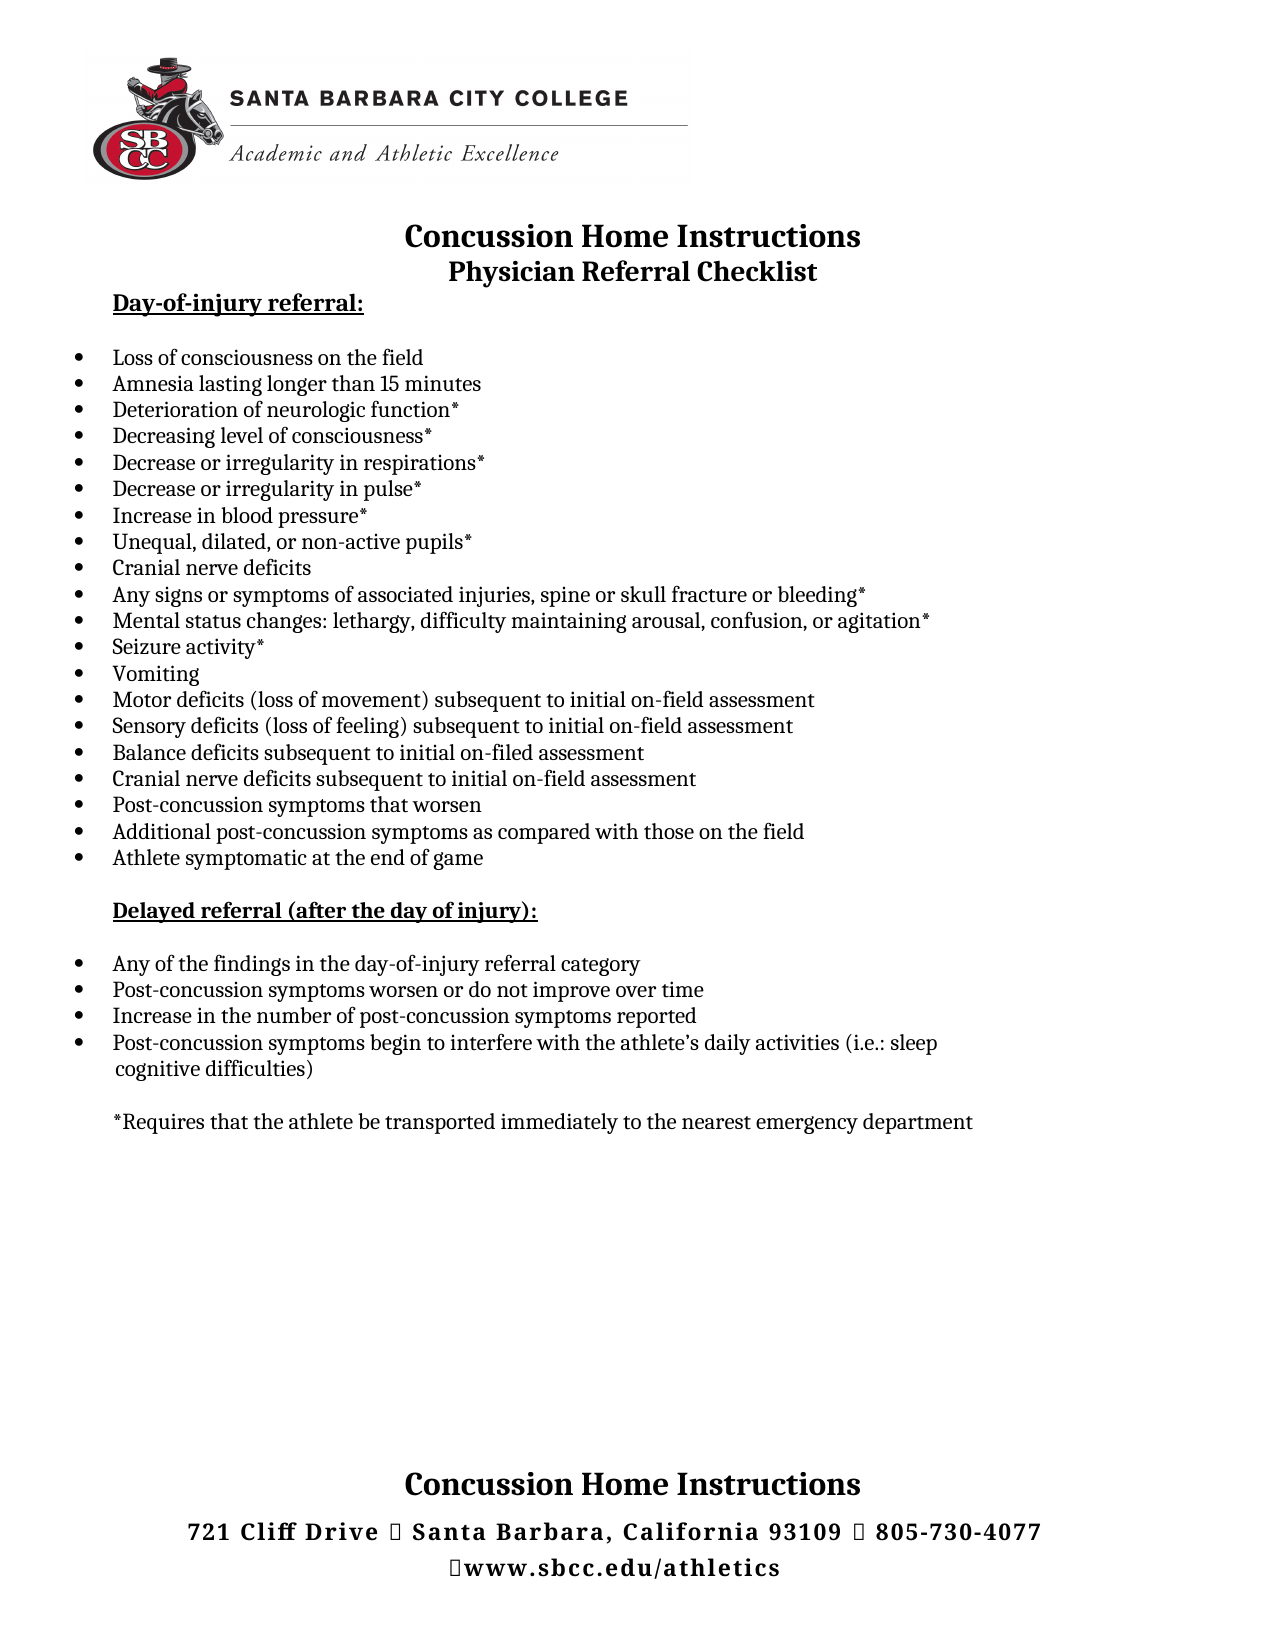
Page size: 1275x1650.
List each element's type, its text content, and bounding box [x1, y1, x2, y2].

list Any of the findings in the day-of-injury referral category [75, 950, 1153, 977]
list Cranial nerve deficits subsequent to initial on-field assessment [75, 766, 1153, 792]
text Physician Referral Checklist [112, 256, 1153, 289]
text Day-of-injury referral: [112, 289, 1153, 318]
list Increase in the number of post-concussion symptoms reported [75, 1003, 1153, 1029]
picture [84, 46, 694, 189]
list Mental status changes: lethargy, difficulty maintaining arousal, confusion, or agitation* [75, 608, 1153, 634]
list Post-concussion symptoms that worsen [75, 792, 1153, 819]
list Sensory deficits (loss of feeling) subsequent to initial on-field assessment [75, 713, 1153, 739]
text Concussion Home Instructions [112, 217, 1153, 256]
list Decrease or irregularity in pulse* [75, 476, 1153, 502]
list Additional post-concussion symptoms as compared with those on the field [75, 819, 1153, 845]
text Concussion Home Instructions [112, 1466, 1153, 1504]
list Athlete symptomatic at the end of game [75, 845, 1153, 871]
list Decrease or irregularity in respirations* [75, 450, 1153, 476]
list Cranial nerve deficits [75, 555, 1153, 581]
list Increase in blood pressure* [75, 502, 1153, 529]
text cognitive difficulties) [75, 1056, 1153, 1082]
list Balance deficits subsequent to initial on-filed assessment [75, 739, 1153, 766]
text *Requires that the athlete be transported immediately to the nearest emergency department [112, 1108, 1266, 1135]
list Any signs or symptoms of associated injuries, spine or skull fracture or bleeding* [75, 581, 1153, 608]
list Post-concussion symptoms worsen or do not improve over time [75, 977, 1153, 1003]
list Loss of consciousness on the field [75, 344, 1153, 371]
list Motor deficits (loss of movement) subsequent to initial on-field assessment [75, 687, 1153, 713]
text Delayed referral (after the day of injury): [112, 898, 1153, 924]
list Unequal, dilated, or non-active pupils* [75, 529, 1153, 555]
list Decreasing level of consciousness* [75, 423, 1153, 450]
list Deterioration of neurologic function* [75, 397, 1153, 423]
list Amnesia lasting longer than 15 minutes [75, 371, 1153, 397]
list Seizure activity* [75, 634, 1153, 661]
list Post-concussion symptoms begin to interfere with the athlete’s daily activities (i.e.: sleep [75, 1029, 1153, 1056]
list Vomiting [75, 661, 1153, 687]
